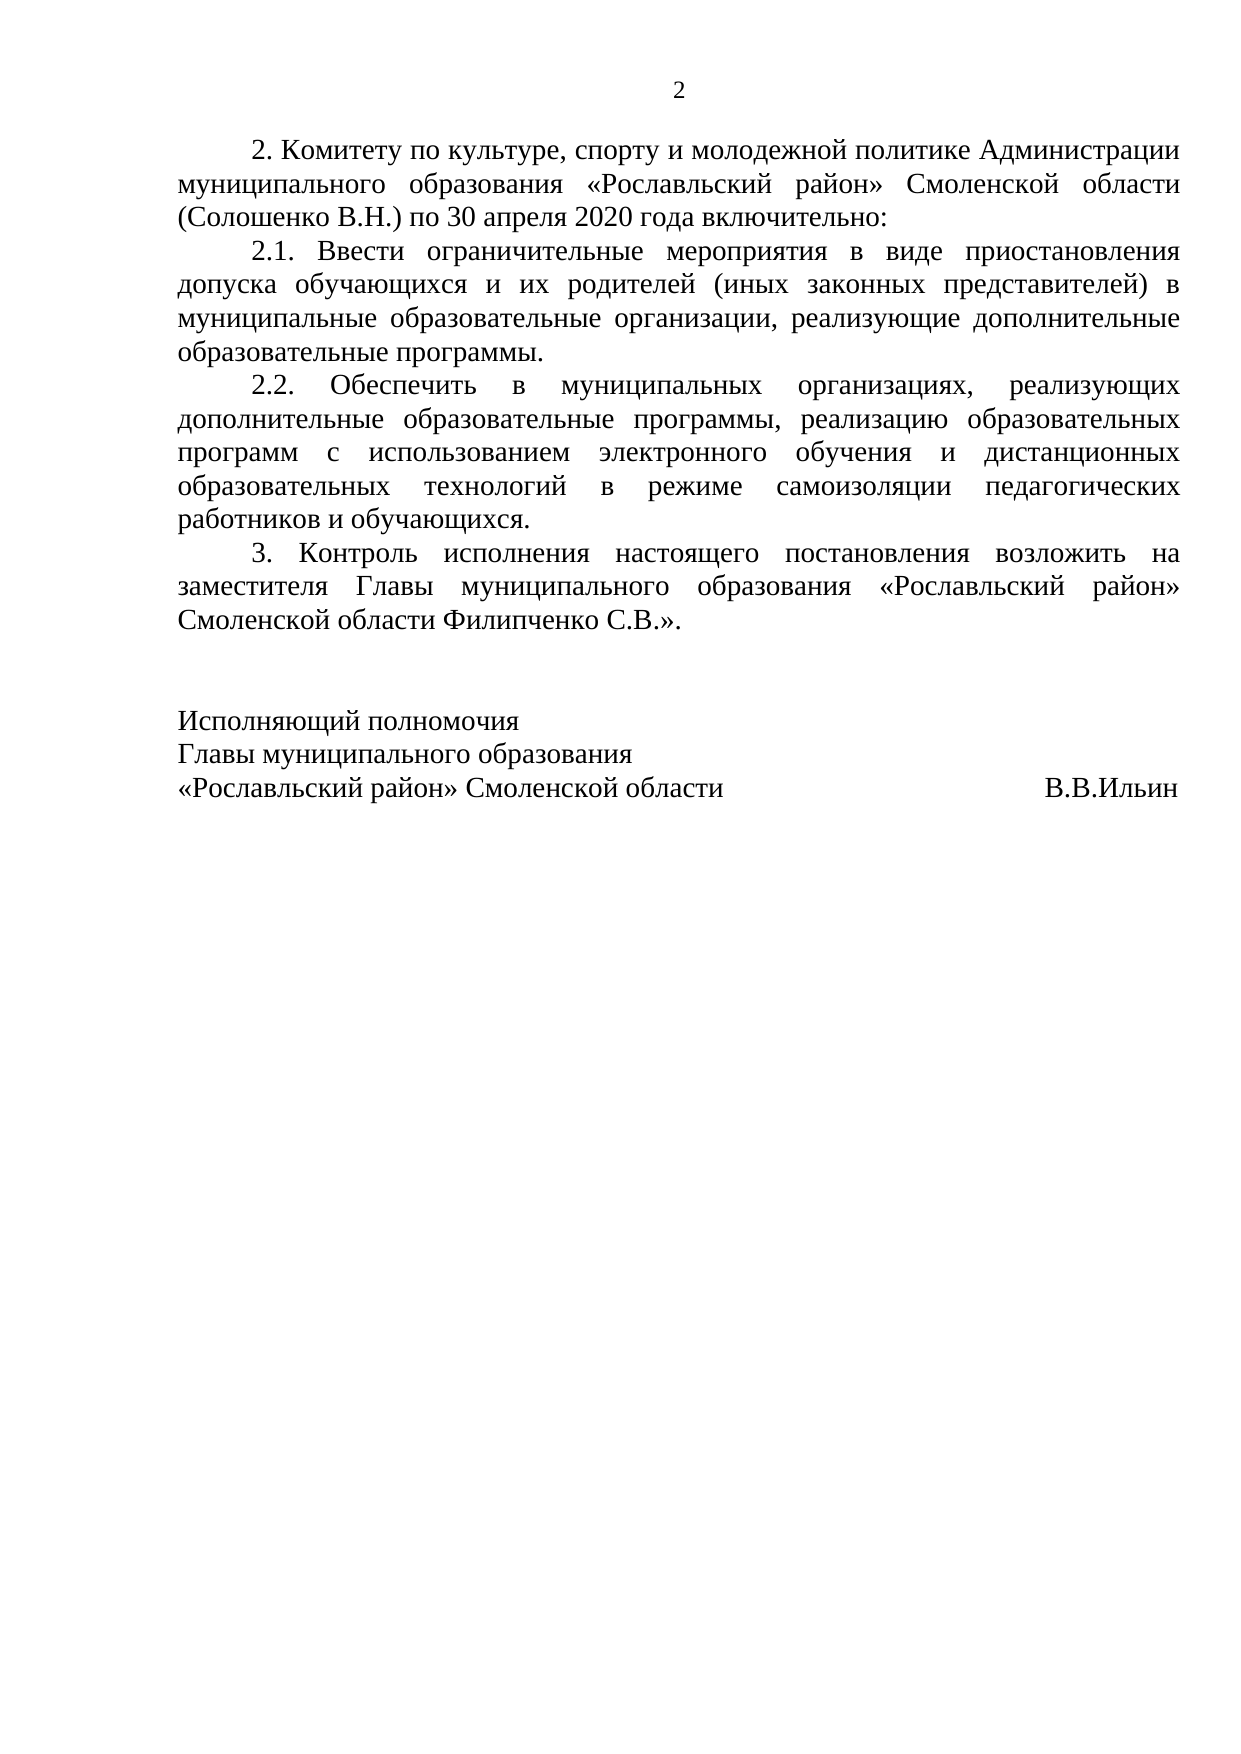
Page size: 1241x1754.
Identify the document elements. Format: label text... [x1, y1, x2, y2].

text 2. Комитету по культуре, спорту и молодежной политике Администрации муниципального образования «Рославльский район» Смоленской области (Солошенко В.Н.) по 30 апреля 2020 года включительно: [177, 132, 1181, 233]
text 3. Контроль исполнения настоящего постановления возложить на заместителя Главы муниципального образования «Рославльский район» Смоленской области Филипченко С.В.». [177, 535, 1181, 636]
text Исполняющий полномочия [177, 703, 1181, 736]
text 2.1. Ввести ограничительные мероприятия в виде приостановления допуска обучающихся и их родителей (иных законных представителей) в муниципальные образовательные организации, реализующие дополнительные образовательные программы. [177, 233, 1181, 367]
text 2.2. Обеспечить в муниципальных организациях, реализующих дополнительные образовательные программы, реализацию образовательных программ с использованием электронного обучения и дистанционных образовательных технологий в режиме самоизоляции педагогических работников и обучающихся. [177, 367, 1181, 535]
text «Рославльский район» Смоленской области В.В.Ильин [177, 770, 1181, 803]
text Главы муниципального образования [177, 736, 1181, 770]
